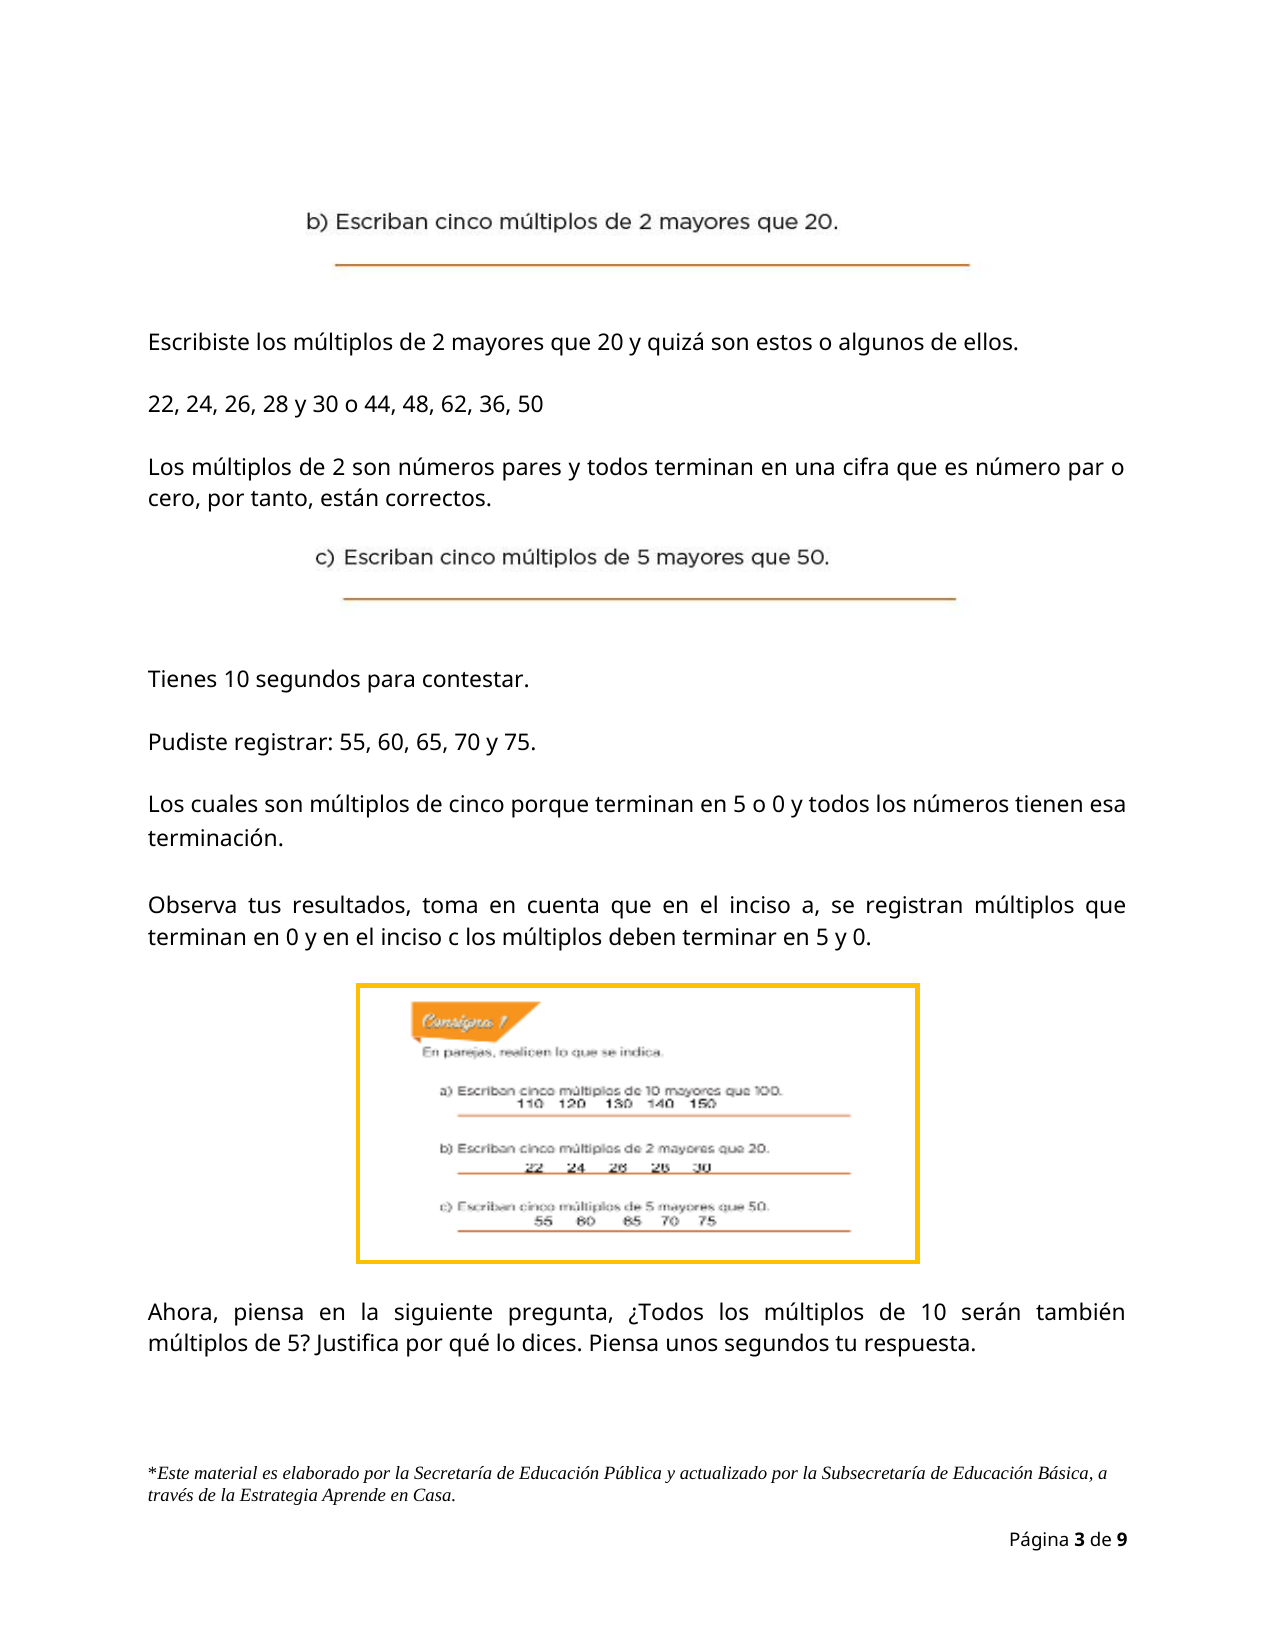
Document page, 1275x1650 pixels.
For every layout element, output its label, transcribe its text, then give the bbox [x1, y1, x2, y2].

text Los múltiplos de 2 son números pares y todos terminan en una cifra que es número par o cero, por tanto, están correctos. [148, 451, 1127, 513]
text Observa tus resultados, toma en cuenta que en el inciso a, se registran múltiplos que terminan en 0 y en el inciso c los múltiplos deben terminar en 5 y 0. [148, 889, 1127, 952]
text Tienes 10 segundos para contestar. [148, 663, 1127, 694]
text Ahora, piensa en la siguiente pregunta, ¿Todos los múltiplos de 10 serán también múltiplos de 5? Justifica por qué lo dices. Piensa unos segundos tu respuesta. [148, 1296, 1127, 1358]
picture [360, 988, 915, 1260]
picture [277, 513, 998, 632]
text 22, 24, 26, 28 y 30 o 44, 48, 62, 36, 50 [148, 388, 1127, 419]
text Escribiste los múltiplos de 2 mayores que 20 y quizá son estos o algunos de ellos. [148, 326, 1127, 357]
picture [275, 177, 1000, 295]
text Pudiste registrar: 55, 60, 65, 70 y 75. [148, 726, 1127, 757]
text Los cuales son múltiplos de cinco porque terminan en 5 o 0 y todos los números tienen esa terminación. [148, 788, 1127, 853]
